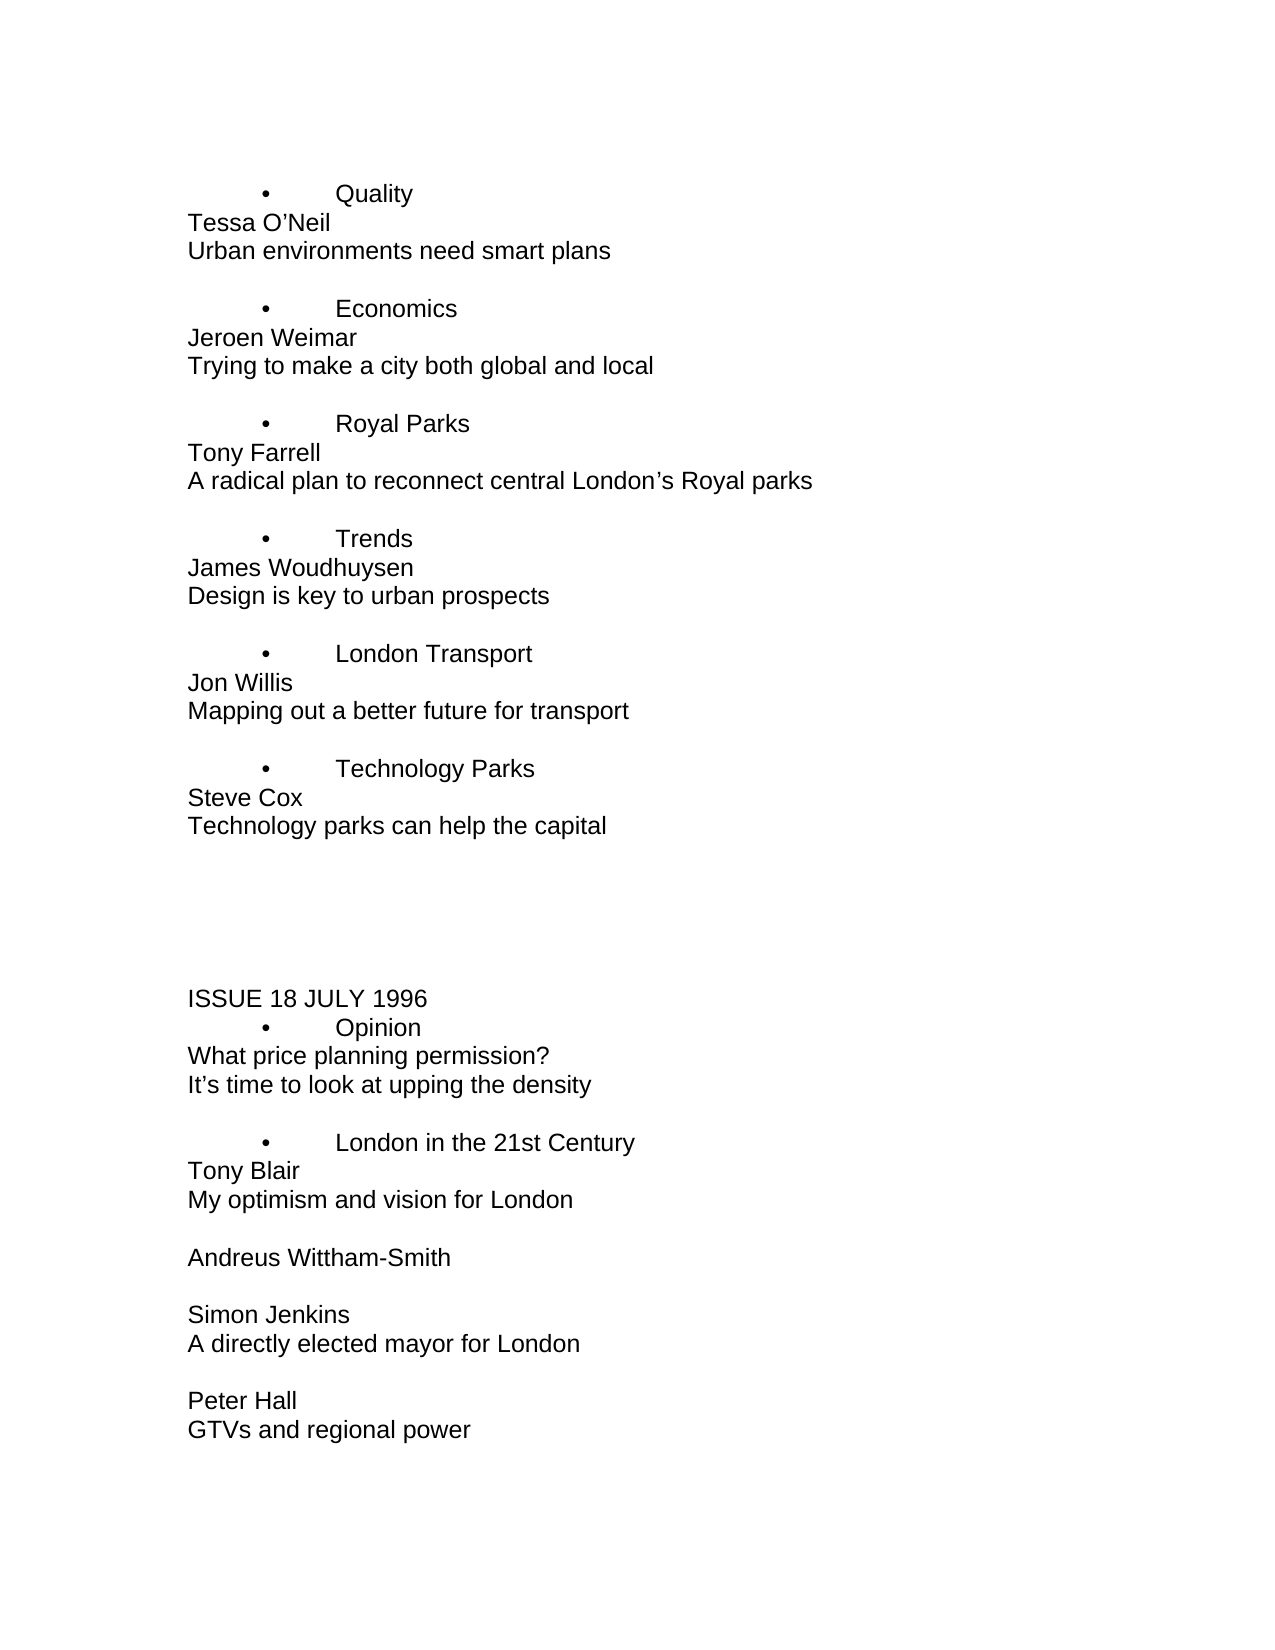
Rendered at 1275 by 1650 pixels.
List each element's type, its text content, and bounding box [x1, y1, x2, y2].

text Tessa O’Neil [187, 207, 1087, 236]
text Jeroen Weimar [187, 322, 1087, 351]
text Design is key to urban prospects [187, 581, 1087, 610]
text GTVs and regional power [187, 1415, 1087, 1444]
text • Trends [187, 524, 1087, 552]
text Tony Farrell [187, 437, 1087, 466]
text A directly elected mayor for London [187, 1329, 1087, 1357]
text Peter Hall [187, 1386, 1087, 1415]
text Andreus Wittham-Smith [187, 1242, 1087, 1271]
text • London in the 21st Century [187, 1127, 1087, 1156]
text • Technology Parks [187, 754, 1087, 782]
text It’s time to look at upping the density [187, 1070, 1087, 1099]
text • Royal Parks [187, 409, 1087, 437]
text • London Transport [187, 639, 1087, 667]
text • Economics [187, 294, 1087, 322]
text My optimism and vision for London [187, 1185, 1087, 1214]
text James Woudhuysen [187, 552, 1087, 581]
text Steve Cox [187, 782, 1087, 811]
text What price planning permission? [187, 1041, 1087, 1070]
text • Quality [187, 179, 1087, 207]
text A radical plan to reconnect central London’s Royal parks [187, 466, 1087, 495]
text Mapping out a better future for transport [187, 696, 1087, 725]
text Jon Willis [187, 667, 1087, 696]
text • Opinion [187, 1012, 1087, 1041]
text Tony Blair [187, 1156, 1087, 1185]
text Urban environments need smart plans [187, 236, 1087, 265]
text Trying to make a city both global and local [187, 351, 1087, 380]
text Technology parks can help the capital [187, 811, 1087, 840]
text Simon Jenkins [187, 1300, 1087, 1329]
text ISSUE 18 JULY 1996 [187, 984, 1087, 1012]
